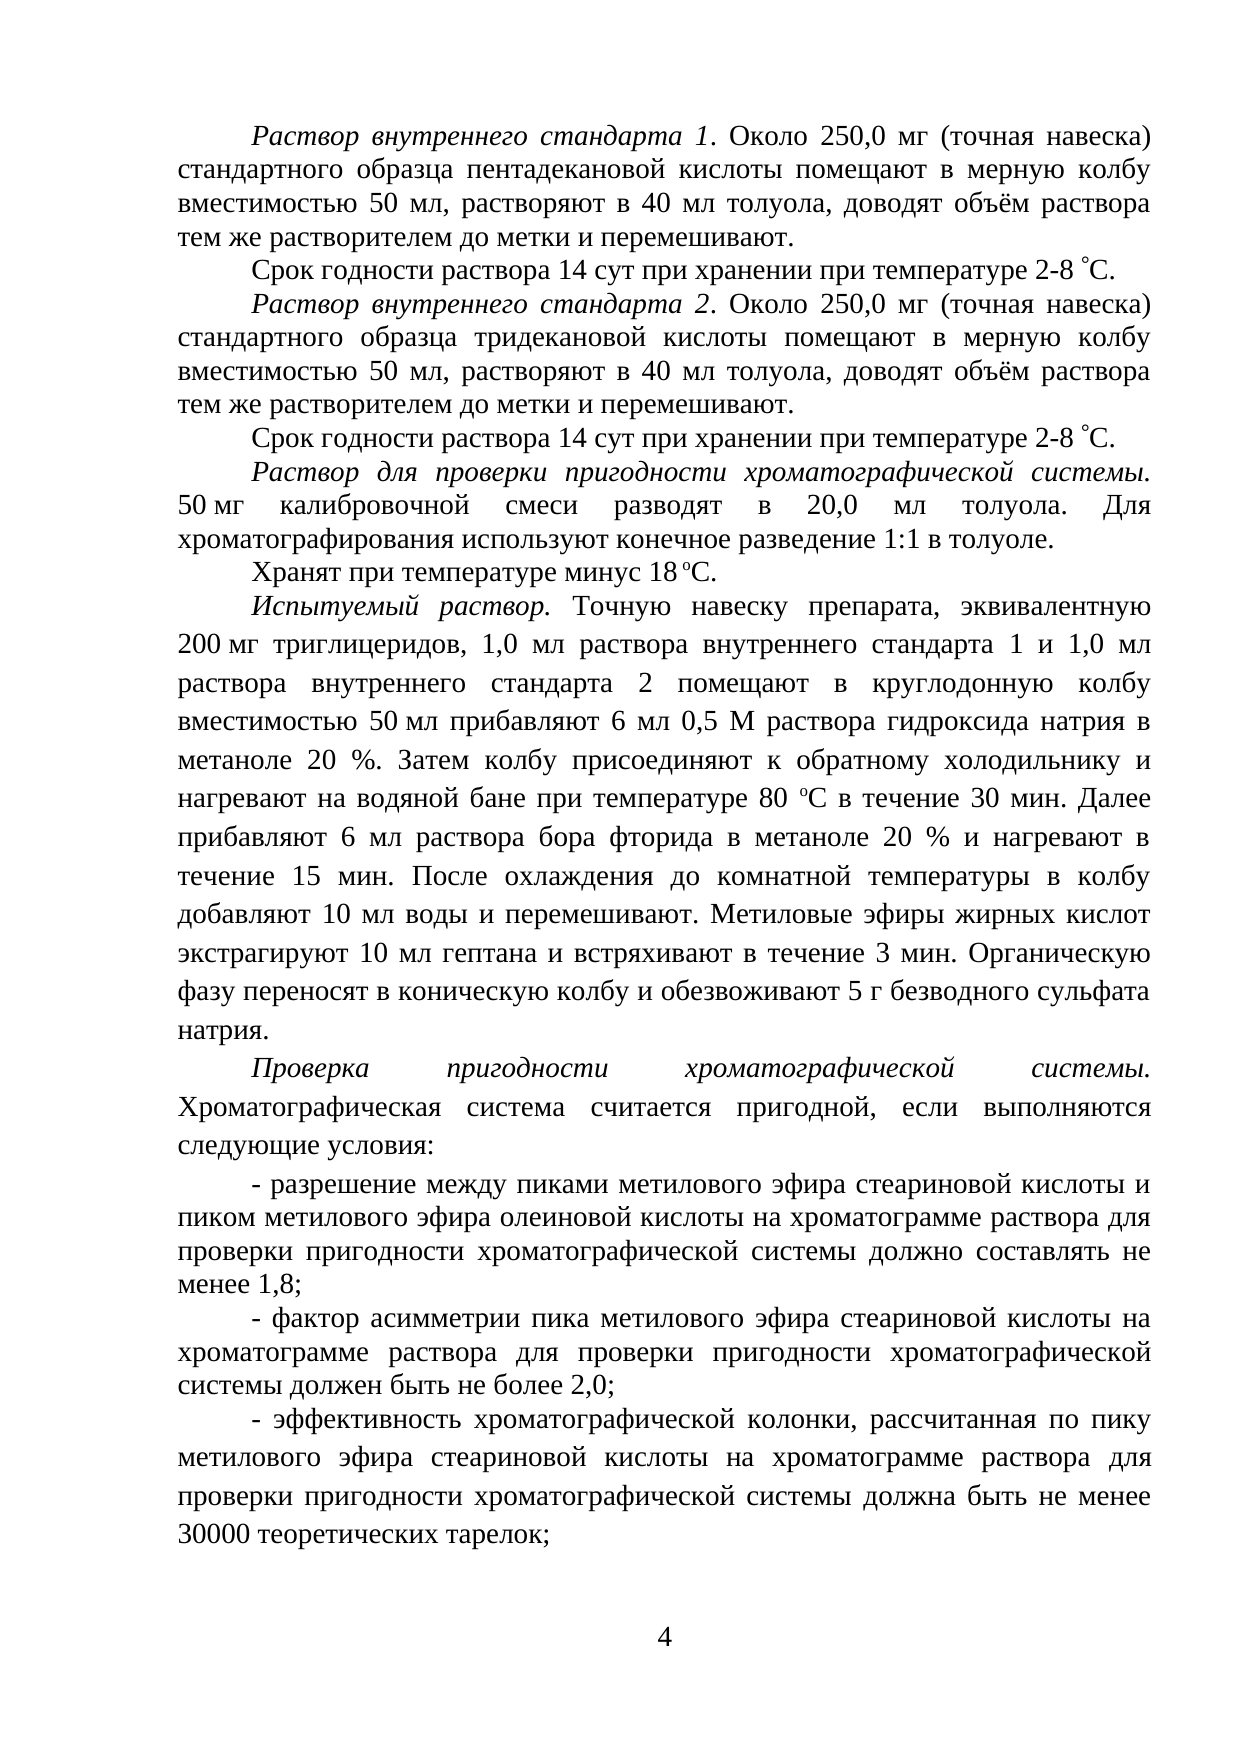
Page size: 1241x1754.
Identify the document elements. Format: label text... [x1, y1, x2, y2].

text Хранят при температуре минус 18 оС. [177, 554, 1152, 588]
text Испытуемый раствор. Точную навеску препарата, эквивалентную 200 мг триглицеридов, 1,0 мл раствора внутреннего стандарта 1 и 1,0 мл раствора внутреннего стандарта 2 помещают в круглодонную колбу вместимостью 50 мл прибавляют 6 мл 0,5 М раствора гидроксида натрия в метаноле 20 %. Затем колбу присоединяют к обратному холодильнику и нагревают на водяной бане при температуре 80 оС в течение 30 мин. Далее прибавляют 6 мл раствора бора фторида в метаноле 20 % и нагревают в течение 15 мин. После охлаждения до комнатной температуры в колбу добавляют 10 мл воды и перемешивают. Метиловые эфиры жирных кислот экстрагируют 10 мл гептана и встряхивают в течение 3 мин. Органическую фазу переносят в коническую колбу и обезвоживают 5 г безводного сульфата натрия. [177, 588, 1152, 1045]
text Раствор внутреннего стандарта 1. Около 250,0 мг (точная навеска) стандартного образца пентадекановой кислоты помещают в мерную колбу вместимостью 50 мл, растворяют в 40 мл толуола, доводят объём раствора тем же растворителем до метки и перемешивают. [177, 118, 1152, 252]
text Срок годности раствора 14 сут при хранении при температуре 2-8 С. [177, 252, 1152, 286]
text Раствор внутреннего стандарта 2. Около 250,0 мг (точная навеска) стандартного образца тридекановой кислоты помещают в мерную колбу вместимостью 50 мл, растворяют в 40 мл толуола, доводят объём раствора тем же растворителем до метки и перемешивают. [177, 286, 1152, 420]
text Проверка пригодности хроматографической системы. Хроматографическая система считается пригодной, если выполняются следующие условия: [177, 1050, 1152, 1161]
text Раствор для проверки пригодности хроматографической системы. 50 мг калибровочной смеси разводят в 20,0 мл толуола. Для хроматографирования используют конечное разведение 1:1 в толуоле. [177, 454, 1152, 554]
text - эффективность хроматографической колонки, рассчитанная по пику метилового эфира стеариновой кислоты на хроматограмме раствора для проверки пригодности хроматографической системы должна быть не менее 30000 теоретических тарелок; [177, 1401, 1152, 1550]
text - фактор асимметрии пика метилового эфира стеариновой кислоты на хроматограмме раствора для проверки пригодности хроматографической системы должен быть не более 2,0; [177, 1300, 1152, 1401]
text - разрешение между пиками метилового эфира стеариновой кислоты и пиком метилового эфира олеиновой кислоты на хроматограмме раствора для проверки пригодности хроматографической системы должно составлять не менее 1,8; [177, 1166, 1152, 1300]
text Срок годности раствора 14 сут при хранении при температуре 2-8 С. [177, 420, 1152, 454]
